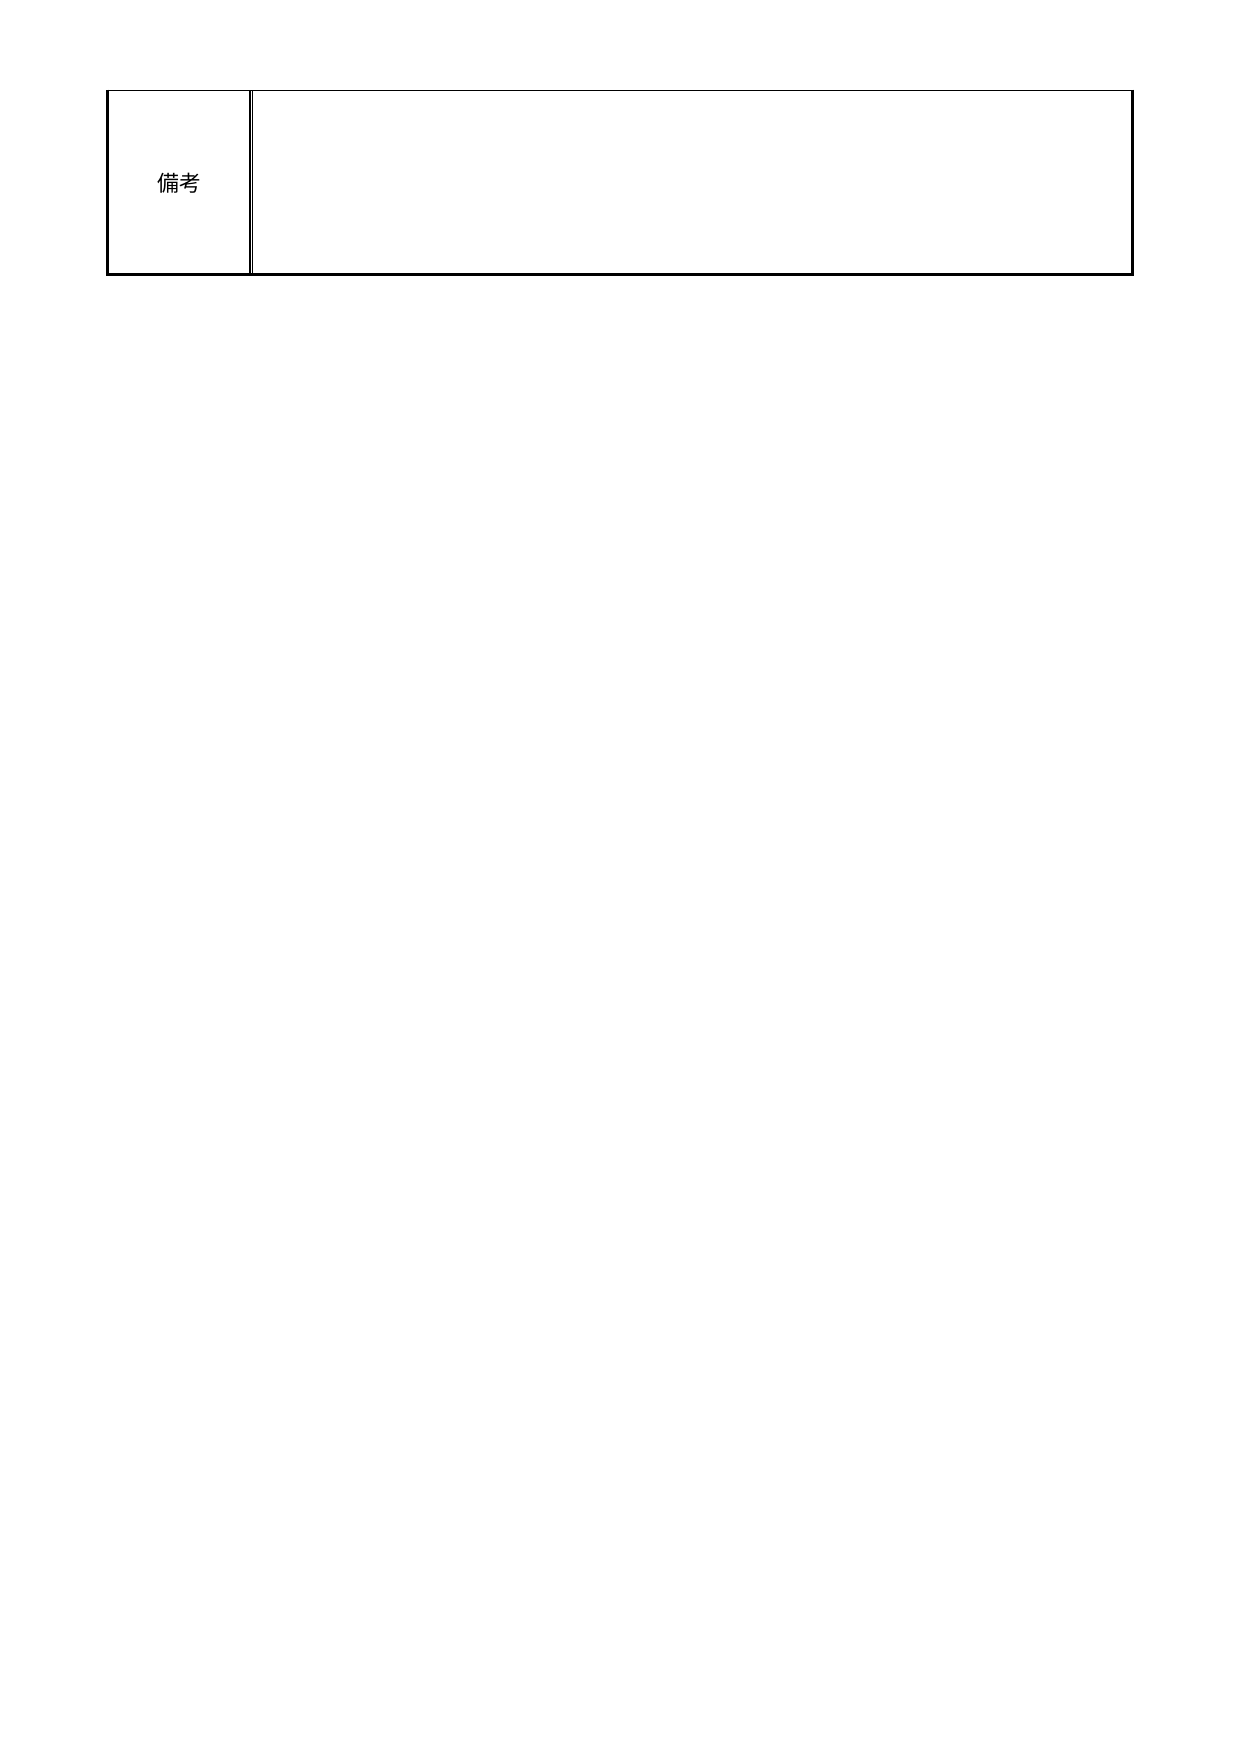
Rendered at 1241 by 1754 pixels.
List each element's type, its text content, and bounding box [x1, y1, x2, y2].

table_cell 備考 [109, 91, 249, 273]
table_cell [253, 91, 1131, 273]
